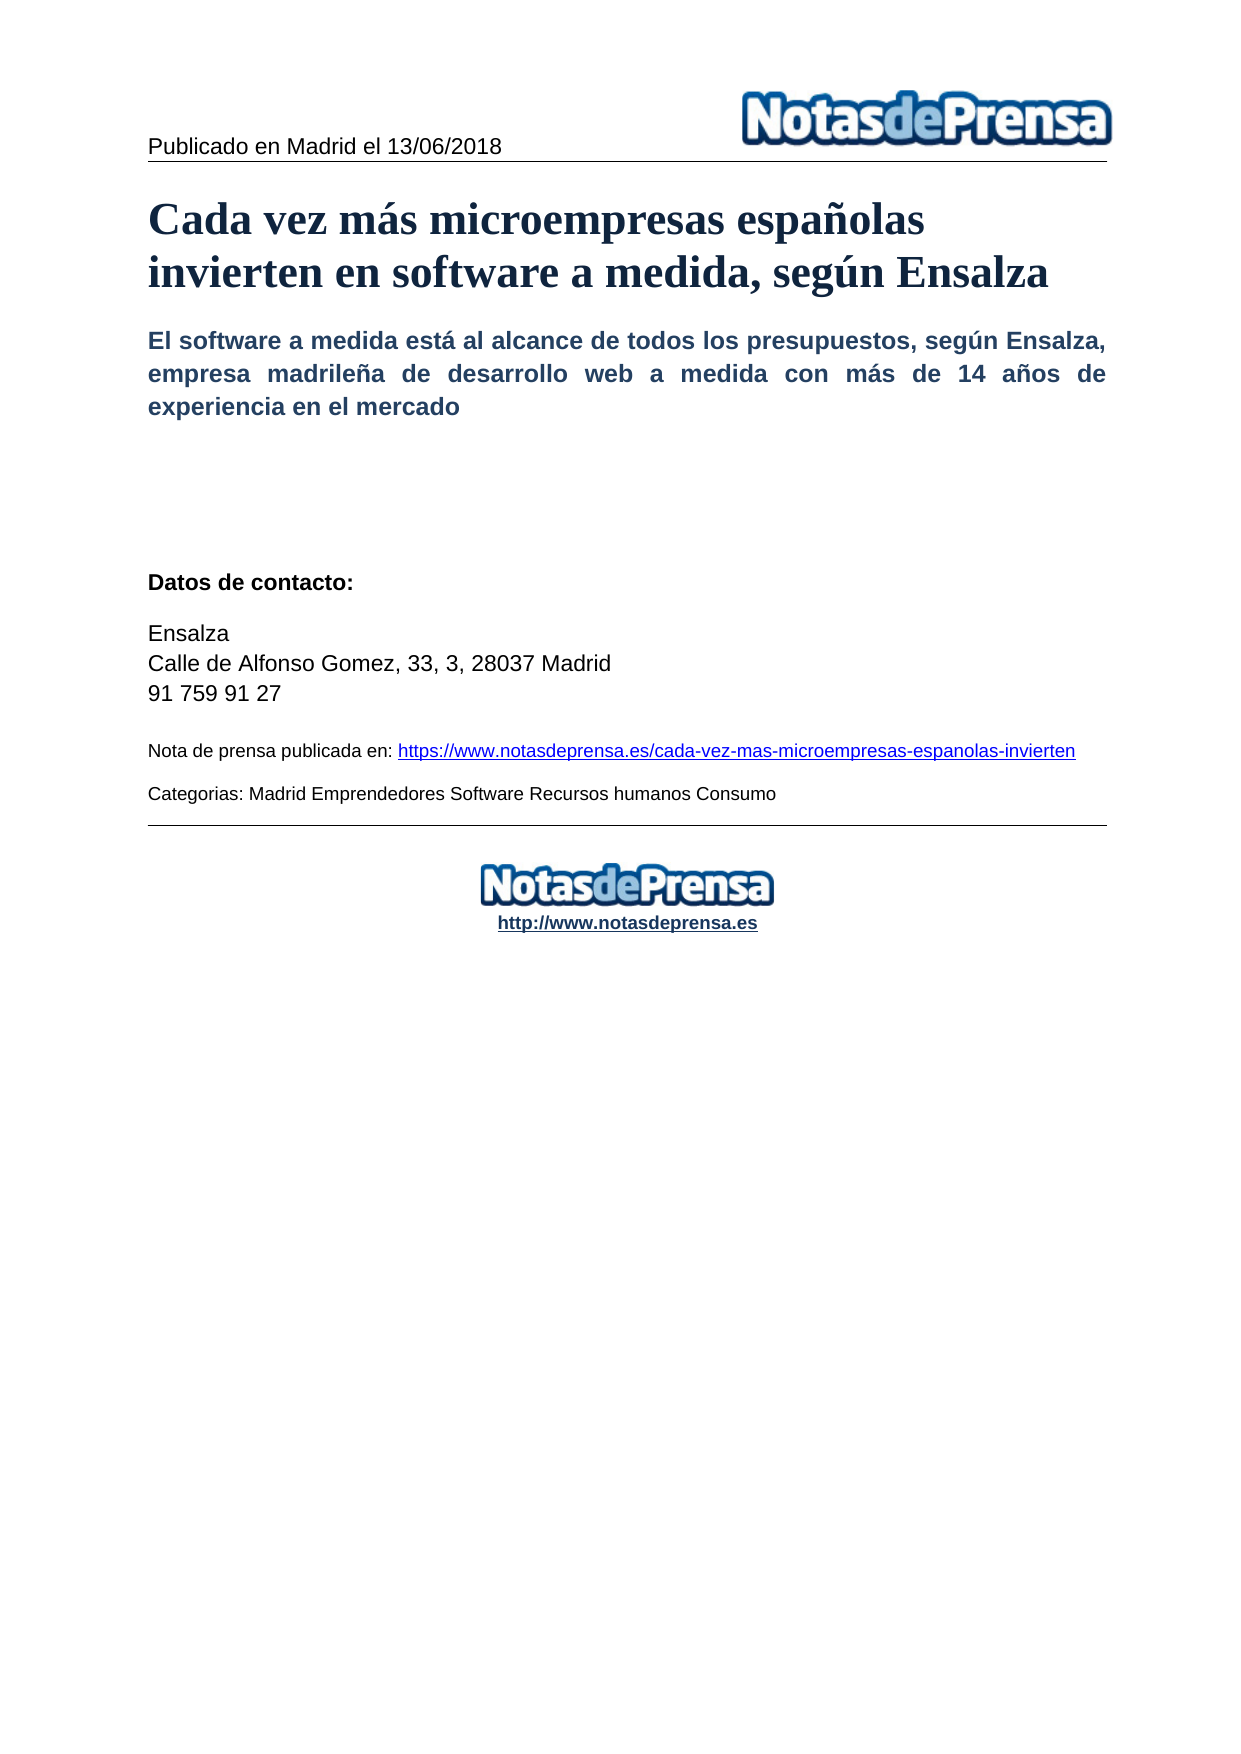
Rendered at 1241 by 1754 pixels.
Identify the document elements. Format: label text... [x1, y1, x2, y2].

text Calle de Alfonso Gomez, 33, 3, 28037 Madrid [148, 650, 1063, 676]
picture [480, 862, 775, 908]
text Ensalza [148, 619, 1063, 646]
text Nota de prensa publicada en: https://www.notasdeprensa.es/cada-vez-mas-microempresas-espanolas-invierten [148, 740, 1107, 762]
text http://www.notasdeprensa.es [148, 912, 1107, 934]
subtitle Cada vez más microempresas españolas invierten en software a medida, según Ensalza [148, 192, 1107, 297]
text Datos de contacto: [148, 568, 1107, 595]
subtitle El software a medida está al alcance de todos los presupuestos, según Ensalza, empresa madrileña de desarrollo web a medida con más de 14 años de experiencia en el mercado [148, 326, 1107, 421]
picture [742, 90, 1113, 148]
text 91 759 91 27 [148, 680, 1063, 706]
text Publicado en Madrid el 13/06/2018 [148, 133, 1107, 161]
text Categorias: Madrid Emprendedores Software Recursos humanos Consumo [148, 783, 1107, 804]
